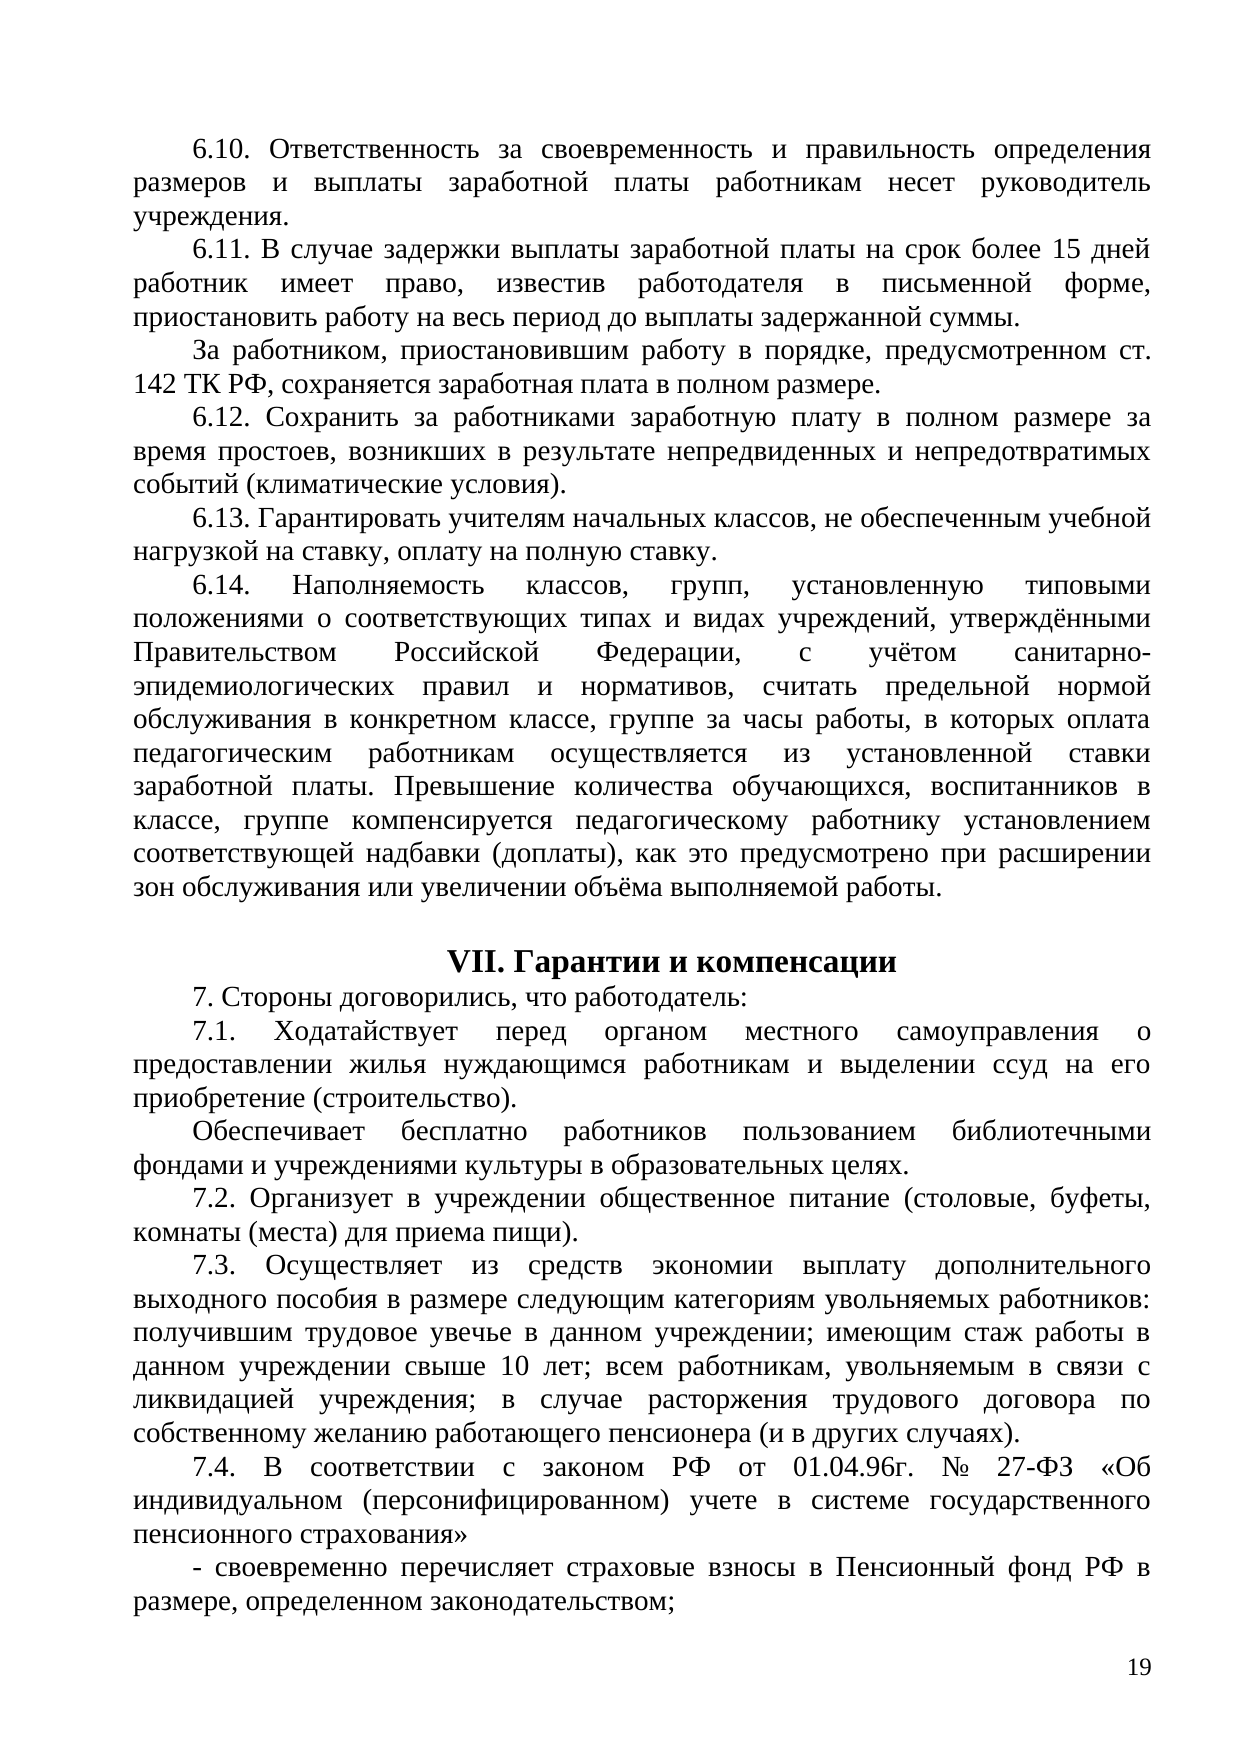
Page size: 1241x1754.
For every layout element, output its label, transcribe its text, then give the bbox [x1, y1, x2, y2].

text Обеспечивает бесплатно работников пользованием библиотечными фондами и учреждениями культуры в образовательных целях. [133, 1113, 1152, 1180]
text 7.3. Осуществляет из средств экономии выплату дополнительного выходного пособия в размере следующим категориям увольняемых работников: получившим трудовое увечье в данном учреждении; имеющим стаж работы в данном учреждении свыше 10 лет; всем работникам, увольняемым в связи с ликвидацией учреждения; в случае расторжения трудового договора по собственному желанию работающего пенсионера (и в других случаях). [133, 1247, 1152, 1449]
text 6.13. Гарантировать учителям начальных классов, не обеспеченным учебной нагрузкой на ставку, оплату на полную ставку. [133, 500, 1152, 567]
text 7.4. В соответствии с законом РФ от 01.04.96г. № 27-ФЗ «Об индивидуальном (персонифицированном) учете в системе государственного пенсионного страхования» [133, 1449, 1152, 1549]
text За работником, приостановившим работу в порядке, предусмотренном ст. 142 ТК РФ, сохраняется заработная плата в полном размере. [133, 332, 1152, 399]
text VII. Гарантии и компенсации [133, 941, 1152, 979]
text 7. Стороны договорились, что работодатель: [133, 979, 1152, 1013]
text 6.11. В случае задержки выплаты заработной платы на срок более 15 дней работник имеет право, известив работодателя в письменной форме, приостановить работу на весь период до выплаты задержанной суммы. [133, 232, 1152, 332]
text 7.2. Организует в учреждении общественное питание (столовые, буфеты, комнаты (места) для приема пищи). [133, 1180, 1152, 1247]
text - своевременно перечисляет страховые взносы в Пенсионный фонд РФ в размере, определенном законодательством; [133, 1549, 1152, 1616]
text 7.1. Ходатайствует перед органом местного самоуправления о предоставлении жилья нуждающимся работникам и выделении ссуд на его приобретение (строительство). [133, 1013, 1152, 1113]
text 6.10. Ответственность за своевременность и правильность определения размеров и выплаты заработной платы работникам несет руководитель учреждения. [133, 131, 1152, 232]
text 6.14. Наполняемость классов, групп, установленную типовыми положениями о соответствующих типах и видах учреждений, утверждёнными Правительством Российской Федерации, с учётом санитарно-эпидемиологических правил и нормативов, считать предельной нормой обслуживания в конкретном классе, группе за часы работы, в которых оплата педагогическим работникам осуществляется из установленной ставки заработной платы. Превышение количества обучающихся, воспитанников в классе, группе компенсируется педагогическому работнику установлением соответствующей надбавки (доплаты), как это предусмотрено при расширении зон обслуживания или увеличении объёма выполняемой работы. [133, 567, 1152, 902]
text 6.12. Сохранить за работниками заработную плату в полном размере за время простоев, возникших в результате непредвиденных и непредотвратимых событий (климатические условия). [133, 399, 1152, 500]
